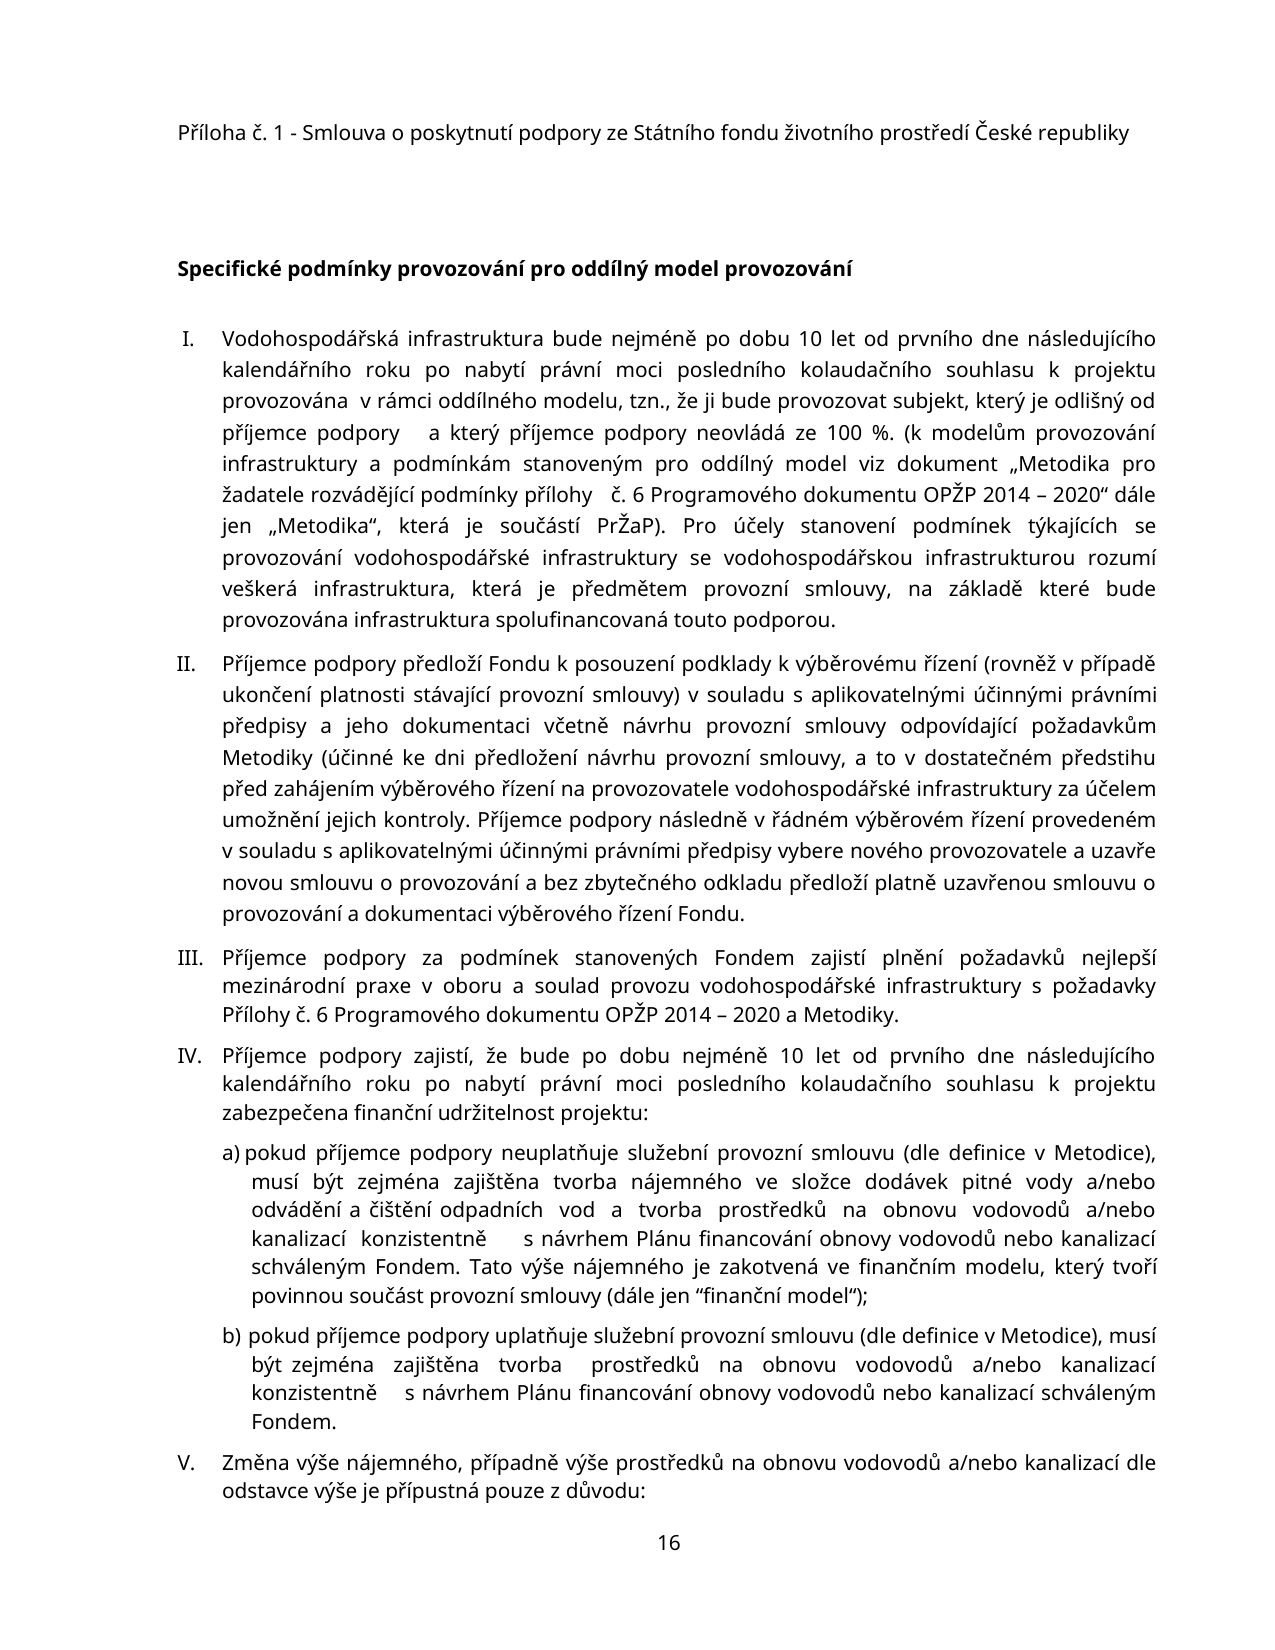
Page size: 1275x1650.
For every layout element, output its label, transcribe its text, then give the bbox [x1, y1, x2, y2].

list pokud příjemce podpory uplatňuje služební provozní smlouvu (dle definice v Metodice), musí být zejména zajištěna tvorba prostředků na obnovu vodovodů a/nebo kanalizací konzistentně s návrhem Plánu financování obnovy vodovodů nebo kanalizací schváleným Fondem. [222, 1322, 1157, 1435]
list Příjemce podpory zajistí, že bude po dobu nejméně 10 let od prvního dne následujícího kalendářního roku po nabytí právní moci posledního kolaudačního souhlasu k projektu zabezpečena finanční udržitelnost projektu: [177, 1041, 1157, 1126]
list Vodohospodářská infrastruktura bude nejméně po dobu 10 let od prvního dne následujícího kalendářního roku po nabytí právní moci posledního kolaudačního souhlasu k projektu provozována v rámci oddílného modelu, tzn., že ji bude provozovat subjekt, který je odlišný od příjemce podpory a který příjemce podpory neovládá ze 100 %. (k modelům provozování infrastruktury a podmínkám stanoveným pro oddílný model viz dokument „Metodika pro žadatele rozvádějící podmínky přílohy č. 6 Programového dokumentu OPŽP 2014 – 2020“ dále jen „Metodika“, která je součástí PrŽaP). Pro účely stanovení podmínek týkajících se provozování vodohospodářské infrastruktury se vodohospodářskou infrastrukturou rozumí veškerá infrastruktura, která je předmětem provozní smlouvy, na základě které bude provozována infrastruktura spolufinancovaná touto podporou. [182, 324, 1157, 634]
subtitle Specifické podmínky provozování pro oddílný model provozování [177, 254, 1169, 283]
text Příloha č. 1 - Smlouva o poskytnutí podpory ze Státního fondu životního prostředí České republiky [177, 118, 1169, 146]
list pokud příjemce podpory neuplatňuje služební provozní smlouvu (dle definice v Metodice), musí být zejména zajištěna tvorba nájemného ve složce dodávek pitné vody a/nebo odvádění a čištění odpadních vod a tvorba prostředků na obnovu vodovodů a/nebo kanalizací konzistentně s návrhem Plánu financování obnovy vodovodů nebo kanalizací schváleným Fondem. Tato výše nájemného je zakotvená ve finančním modelu, který tvoří povinnou součást provozní smlouvy (dále jen “finanční model“); [222, 1138, 1157, 1309]
list Příjemce podpory předloží Fondu k posouzení podklady k výběrovému řízení (rovněž v případě ukončení platnosti stávající provozní smlouvy) v souladu s aplikovatelnými účinnými právními předpisy a jeho dokumentaci včetně návrhu provozní smlouvy odpovídající požadavkům Metodiky (účinné ke dni předložení návrhu provozní smlouvy, a to v dostatečném předstihu před zahájením výběrového řízení na provozovatele vodohospodářské infrastruktury za účelem umožnění jejich kontroly. Příjemce podpory následně v řádném výběrovém řízení provedeném v souladu s aplikovatelnými účinnými právními předpisy vybere nového provozovatele a uzavře novou smlouvu o provozování a bez zbytečného odkladu předloží platně uzavřenou smlouvu o provozování a dokumentaci výběrového řízení Fondu. [176, 649, 1158, 928]
list Příjemce podpory za podmínek stanovených Fondem zajistí plnění požadavků nejlepší mezinárodní praxe v oboru a soulad provozu vodohospodářské infrastruktury s požadavky Přílohy č. 6 Programového dokumentu OPŽP 2014 – 2020 a Metodiky. [177, 943, 1157, 1028]
list Změna výše nájemného, případně výše prostředků na obnovu vodovodů a/nebo kanalizací dle odstavce výše je přípustná pouze z důvodu: [177, 1448, 1157, 1504]
